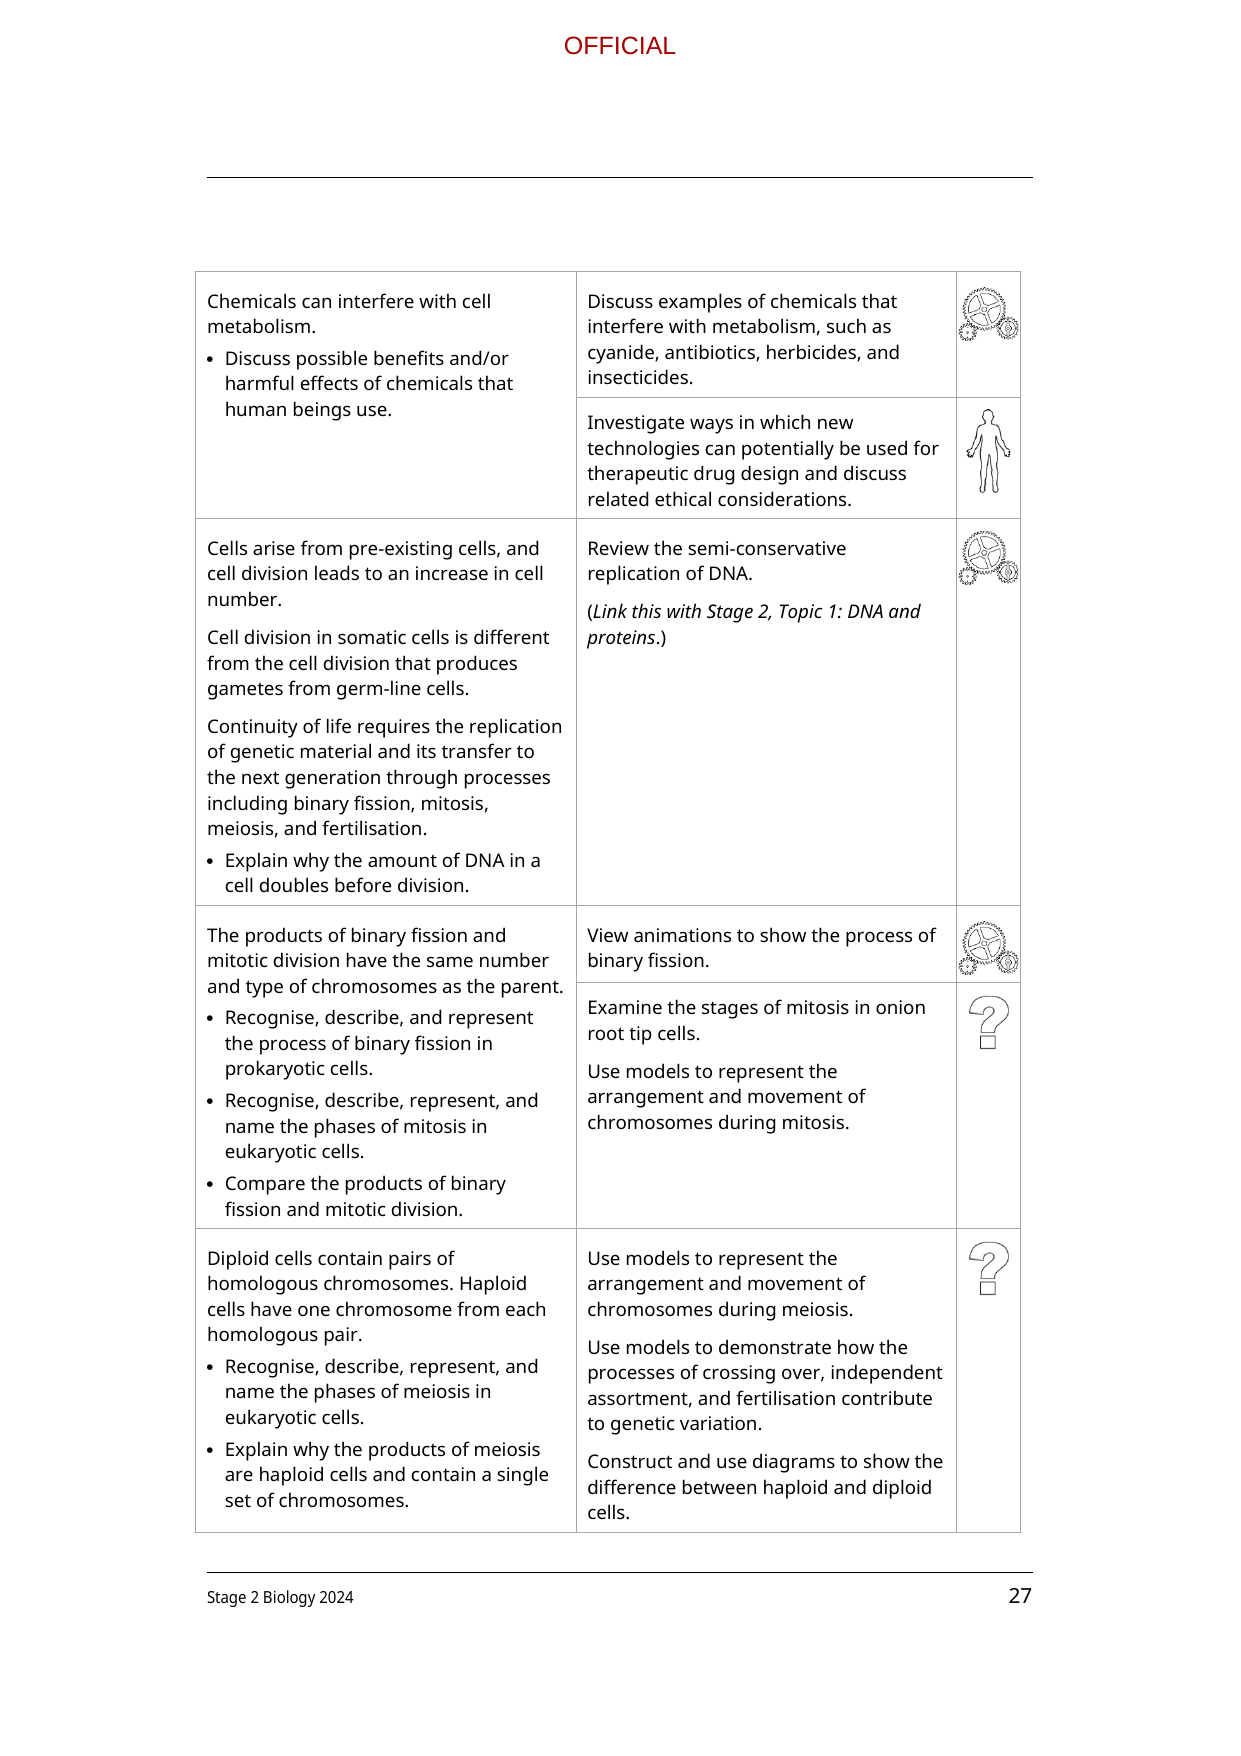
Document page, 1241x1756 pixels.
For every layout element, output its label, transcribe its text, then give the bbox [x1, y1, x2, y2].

table_cell Cells arise from pre-existing cells, and cell division leads to an increase in cell number. Cell division in somatic cells is different from the cell division that produces gametes from germ-line cells. Continuity of life requires the replication of genetic material and its transfer to the next generation through processes including binary fission, mitosis, meiosis, and fertilisation. Explain why the amount of DNA in a cell doubles before division. [196, 519, 576, 905]
table_cell Examine the stages of mitosis in onion root tip cells. Use models to represent the arrangement and movement of chromosomes during mitosis. [577, 983, 956, 1228]
table_cell Investigate ways in which new technologies can potentially be used for therapeutic drug design and discuss related ethical considerations. [577, 398, 956, 518]
table_header Chemicals can interfere with cell metabolism. Discuss possible benefits and/or harmful effects of chemicals that human beings use. [196, 272, 576, 518]
table_header [957, 272, 1020, 396]
table_cell [957, 906, 1020, 981]
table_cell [196, 1229, 576, 1532]
table_cell [957, 983, 1020, 1228]
picture [966, 409, 1011, 493]
table_cell Use models to represent the arrangement and movement of chromosomes during meiosis. Use models to demonstrate how the processes of crossing over, independent assortment, and fertilisation contribute to genetic variation. Construct and use diagrams to show the difference between haploid and diploid cells. [577, 1229, 956, 1532]
table_cell Review the semi-conservative replication of DNA. (Link this with Stage 2, Topic 1: DNA and proteins.) [577, 519, 956, 905]
table_cell [957, 519, 1020, 905]
table_cell The products of binary fission and mitotic division have the same number and type of chromosomes as the parent. Recognise, describe, and represent the process of binary fission in prokaryotic cells. Recognise, describe, represent, and name the phases of mitosis in eukaryotic cells. Compare the products of binary fission and mitotic division. [196, 906, 576, 1228]
picture [958, 287, 1019, 341]
table_header Discuss examples of chemicals that interfere with metabolism, such as cyanide, antibiotics, herbicides, and insecticides. [577, 272, 956, 396]
table_cell View animations to show the process of binary fission. [577, 906, 956, 981]
table_cell [957, 398, 1020, 518]
picture [966, 1240, 1011, 1296]
picture [958, 531, 1019, 585]
picture [966, 994, 1011, 1050]
picture [958, 921, 1019, 975]
table_cell [957, 1229, 1020, 1532]
